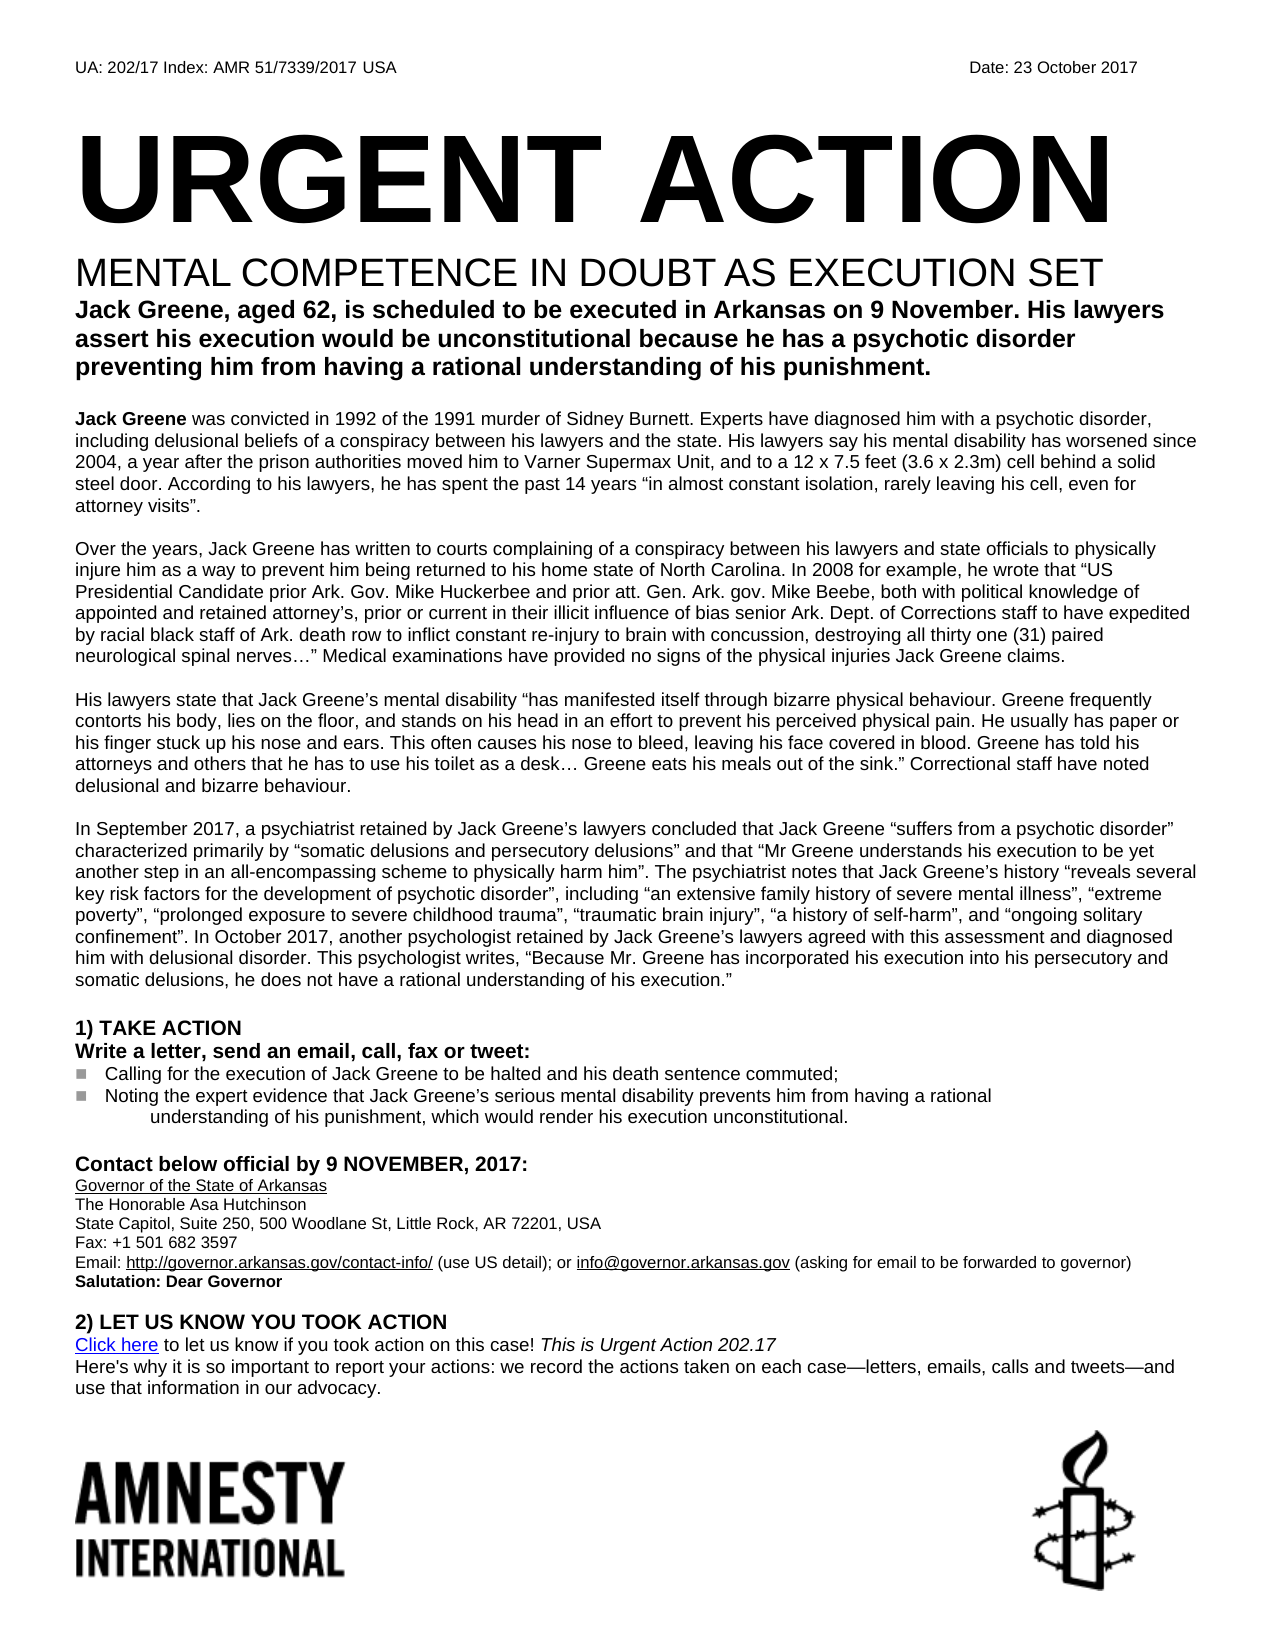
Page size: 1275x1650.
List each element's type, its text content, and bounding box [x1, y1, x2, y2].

text Jack Greene was convicted in 1992 of the 1991 murder of Sidney Burnett. Experts have diagnosed him with a psychotic disorder, including delusional beliefs of a conspiracy between his lawyers and the state. His lawyers say his mental disability has worsened since 2004, a year after the prison authorities moved him to Varner Supermax Unit, and to a 12 x 7.5 feet (3.6 x 2.3m) cell behind a solid steel door. According to his lawyers, he has spent the past 14 years “in almost constant isolation, rarely leaving his cell, even for attorney visits”. [75, 408, 1200, 516]
text understanding of his punishment, which would render his execution unconstitutional. [75, 1106, 1200, 1128]
text 2) LET US KNOW YOU TOOK ACTION [75, 1310, 1200, 1334]
subtitle 1) TAKE ACTION [75, 1015, 1200, 1039]
text State Capitol, Suite 250, 500 Woodlane St, Little Rock, AR 72201, USA [75, 1214, 1200, 1233]
text Salutation: Dear Governor [75, 1272, 1200, 1291]
text mental competence in doubt as execution set [75, 249, 1200, 295]
text The Honorable Asa Hutchinson [75, 1195, 1200, 1214]
text Over the years, Jack Greene has written to courts complaining of a conspiracy between his lawyers and state officials to physically injure him as a way to prevent him being returned to his home state of North Carolina. In 2008 for example, he wrote that “US Presidential Candidate prior Ark. Gov. Mike Huckerbee and prior att. Gen. Ark. gov. Mike Beebe, both with political knowledge of appointed and retained attorney’s, prior or current in their illicit influence of bias senior Ark. Dept. of Corrections staff to have expedited by racial black staff of Ark. death row to inflict constant re-injury to brain with concussion, destroying all thirty one (31) paired neurological spinal nerves…” Medical examinations have provided no signs of the physical injuries Jack Greene claims. [75, 537, 1200, 667]
subtitle Write a letter, send an email, call, fax or tweet: [75, 1039, 1200, 1063]
list Calling for the execution of Jack Greene to be halted and his death sentence commuted; [75, 1063, 1200, 1085]
subtitle Contact below official by 9 NOVEMBER, 2017: [75, 1152, 1200, 1176]
text Jack Greene, aged 62, is scheduled to be executed in Arkansas on 9 November. His lawyers assert his execution would be unconstitutional because he has a psychotic disorder preventing him from having a rational understanding of his punishment. [75, 295, 1200, 381]
list Noting the expert evidence that Jack Greene’s serious mental disability prevents him from having a rational [75, 1085, 1200, 1106]
text In September 2017, a psychiatrist retained by Jack Greene’s lawyers concluded that Jack Greene “suffers from a psychotic disorder” characterized primarily by “somatic delusions and persecutory delusions” and that “Mr Greene understands his execution to be yet another step in an all-encompassing scheme to physically harm him”. The psychiatrist notes that Jack Greene’s history “reveals several key risk factors for the development of psychotic disorder”, including “an extensive family history of severe mental illness”, “extreme poverty”, “prolonged exposure to severe childhood trauma”, “traumatic brain injury”, “a history of self-harm”, and “ongoing solitary confinement”. In October 2017, another psychologist retained by Jack Greene’s lawyers agreed with this assessment and diagnosed him with delusional disorder. This psychologist writes, “Because Mr. Greene has incorporated his execution into his persecutory and somatic delusions, he does not have a rational understanding of his execution.” [75, 818, 1200, 990]
text Click here to let us know if you took action on this case! This is Urgent Action 202.17 [75, 1334, 1200, 1356]
text Email: http://governor.arkansas.gov/contact-info/ (use US detail); or info@governor.arkansas.gov (asking for email to be forwarded to governor) [75, 1252, 1200, 1272]
subtitle URGENT ACTION [75, 105, 1200, 249]
text Fax: +1 501 682 3597 [75, 1233, 1200, 1252]
text His lawyers state that Jack Greene’s mental disability “has manifested itself through bizarre physical behaviour. Greene frequently contorts his body, lies on the floor, and stands on his head in an effort to prevent his perceived physical pain. He usually has paper or his finger stuck up his nose and ears. This often causes his nose to bleed, leaving his face covered in blood. Greene has told his attorneys and others that he has to use his toilet as a desk… Greene eats his meals out of the sink.” Correctional staff have noted delusional and bizarre behaviour. [75, 688, 1200, 796]
picture [75, 1430, 1136, 1591]
text Here's why it is so important to report your actions: we record the actions taken on each case—letters, emails, calls and tweets—and use that information in our advocacy. [75, 1356, 1200, 1399]
text Governor of the State of Arkansas [75, 1176, 1200, 1195]
